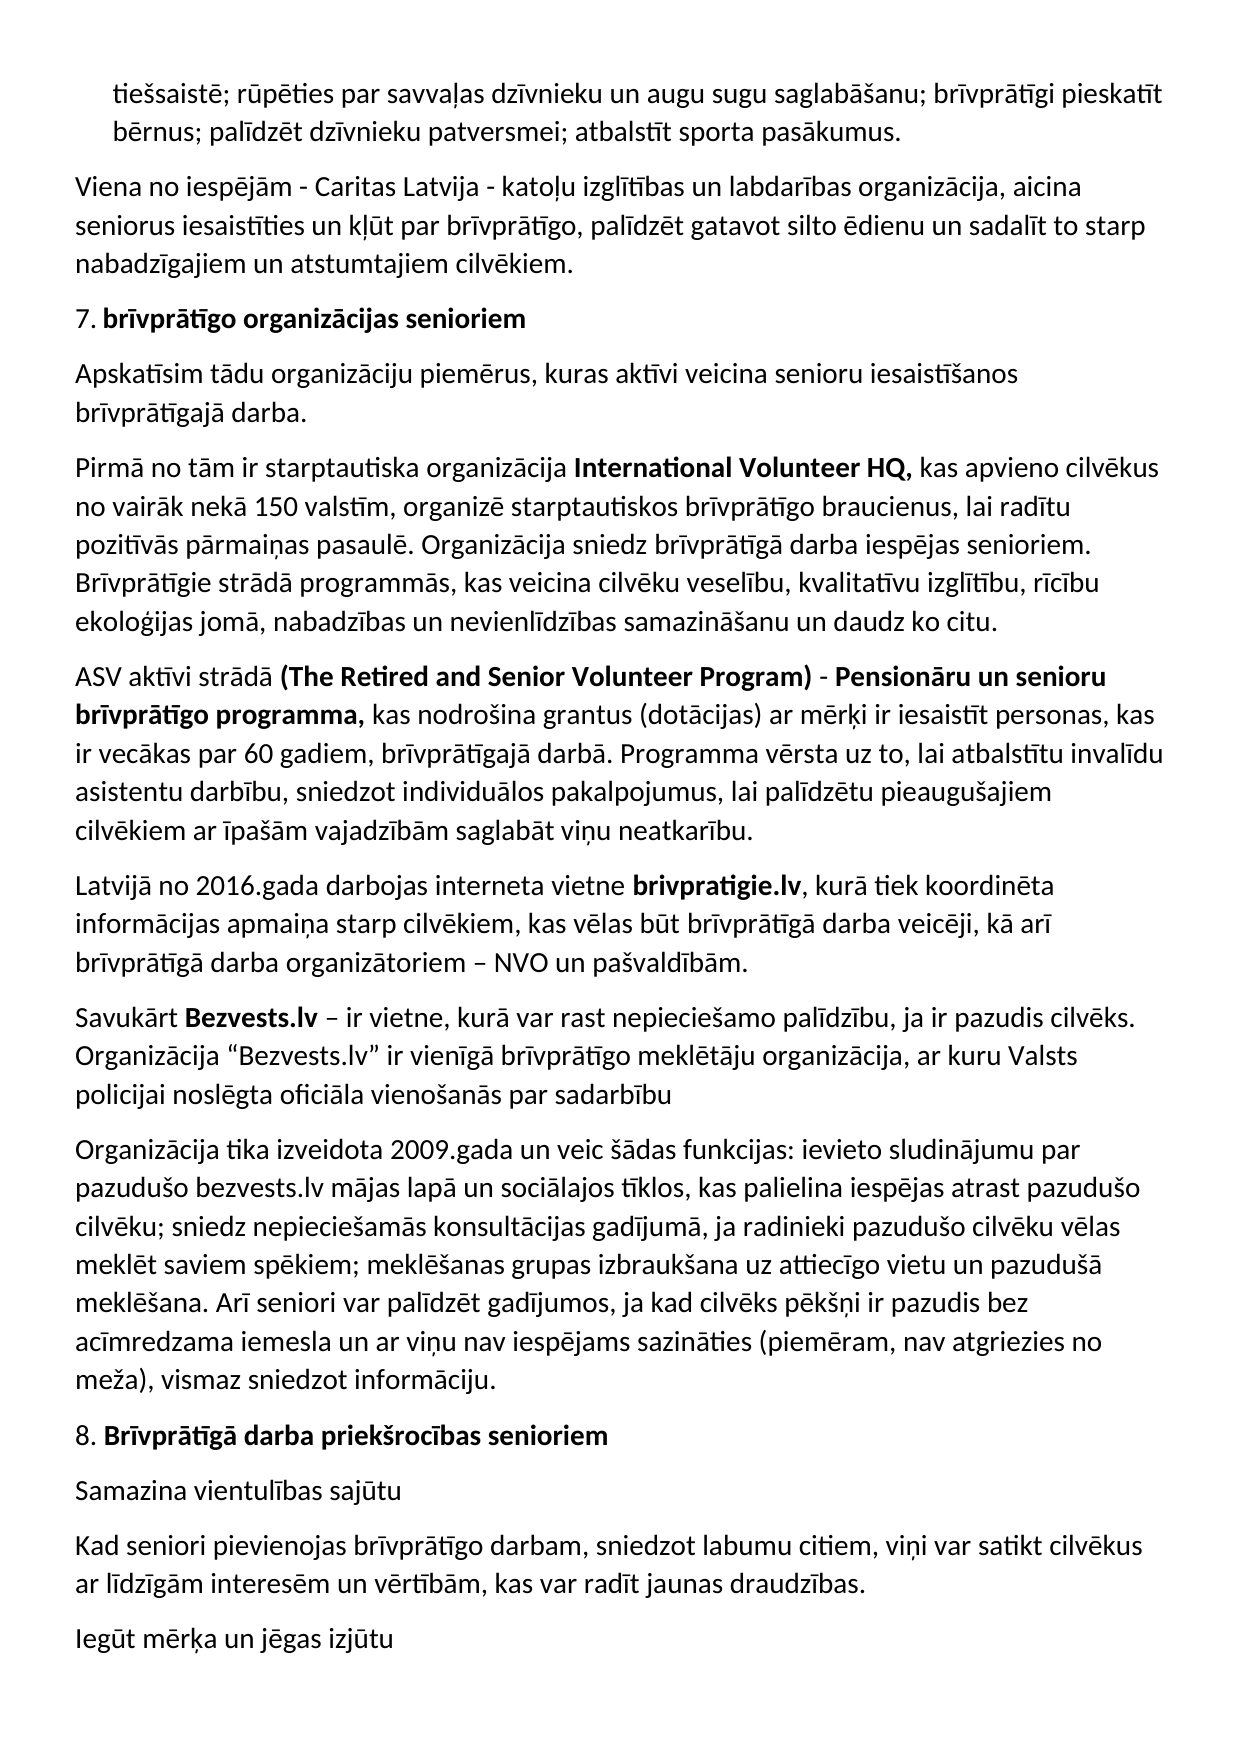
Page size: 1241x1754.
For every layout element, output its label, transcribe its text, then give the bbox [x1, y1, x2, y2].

text Viena no iespējām - Caritas Latvija - katoļu izglītības un labdarības organizācija, aicina seniorus iesaistīties un kļūt par brīvprātīgo, palīdzēt gatavot silto ēdienu un sadalīt to starp nabadzīgajiem un atstumtajiem cilvēkiem. [75, 168, 1165, 281]
text Samazina vientulības sajūtu [75, 1472, 1165, 1507]
text Kad seniori pievienojas brīvprātīgo darbam, sniedzot labumu citiem, viņi var satikt cilvēkus ar līdzīgām interesēm un vērtībām, kas var radīt jaunas draudzības. [75, 1527, 1165, 1601]
text Savukārt Bezvests.lv – ir vietne, kurā var rast nepieciešamo palīdzību, ja ir pazudis cilvēks. Organizācija “Bezvests.lv” ir vienīgā brīvprātīgo meklētāju organizācija, ar kuru Valsts policijai noslēgta oficiāla vienošanās par sadarbību [75, 999, 1165, 1111]
text Pirmā no tām ir starptautiska organizācija International Volunteer HQ, kas apvieno cilvēkus no vairāk nekā 150 valstīm, organizē starptautiskos brīvprātīgo braucienus, lai radītu pozitīvās pārmaiņas pasaulē. Organizācija sniedz brīvprātīgā darba iespējas senioriem. Brīvprātīgie strādā programmās, kas veicina cilvēku veselību, kvalitatīvu izglītību, rīcību ekoloģijas jomā, nabadzības un nevienlīdzības samazināšanu un daudz ko citu. [75, 449, 1165, 638]
text Iegūt mērķa un jēgas izjūtu [75, 1620, 1165, 1656]
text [112, 75, 1165, 149]
text Latvijā no 2016.gada darbojas interneta vietne brivpratigie.lv, kurā tiek koordinēta informācijas apmaiņa starp cilvēkiem, kas vēlas būt brīvprātīgā darba veicēji, kā arī brīvprātīgā darba organizātoriem – NVO un pašvaldībām. [75, 867, 1165, 979]
text Apskatīsim tādu organizāciju piemērus, kuras aktīvi veicina senioru iesaistīšanos brīvprātīgajā darba. [75, 356, 1165, 430]
text 7. brīvprātīgo organizācijas senioriem [75, 301, 1165, 336]
text Organizācija tika izveidota 2009.gada un veic šādas funkcijas: ievieto sludinājumu par pazudušo bezvests.lv mājas lapā un sociālajos tīklos, kas palielina iespējas atrast pazudušo cilvēku; sniedz nepieciešamās konsultācijas gadījumā, ja radinieki pazudušo cilvēku vēlas meklēt saviem spēkiem; meklēšanas grupas izbraukšana uz attiecīgo vietu un pazudušā meklēšana. Arī seniori var palīdzēt gadījumos, ja kad cilvēks pēkšņi ir pazudis bez acīmredzama iemesla un ar viņu nav iespējams sazināties (piemēram, nav atgriezies no meža), vismaz sniedzot informāciju. [75, 1131, 1165, 1397]
text ASV aktīvi strādā (The Retired and Senior Volunteer Program) - Pensionāru un senioru brīvprātīgo programma, kas nodrošina grantus (dotācijas) ar mērķi ir iesaistīt personas, kas ir vecākas par 60 gadiem, brīvprātīgajā darbā. Programma vērsta uz to, lai atbalstītu invalīdu asistentu darbību, sniedzot individuālos pakalpojumus, lai palīdzētu pieaugušajiem cilvēkiem ar īpašām vajadzībām saglabāt viņu neatkarību. [75, 658, 1165, 847]
text 8. Brīvprātīgā darba priekšrocības senioriem [75, 1417, 1165, 1452]
